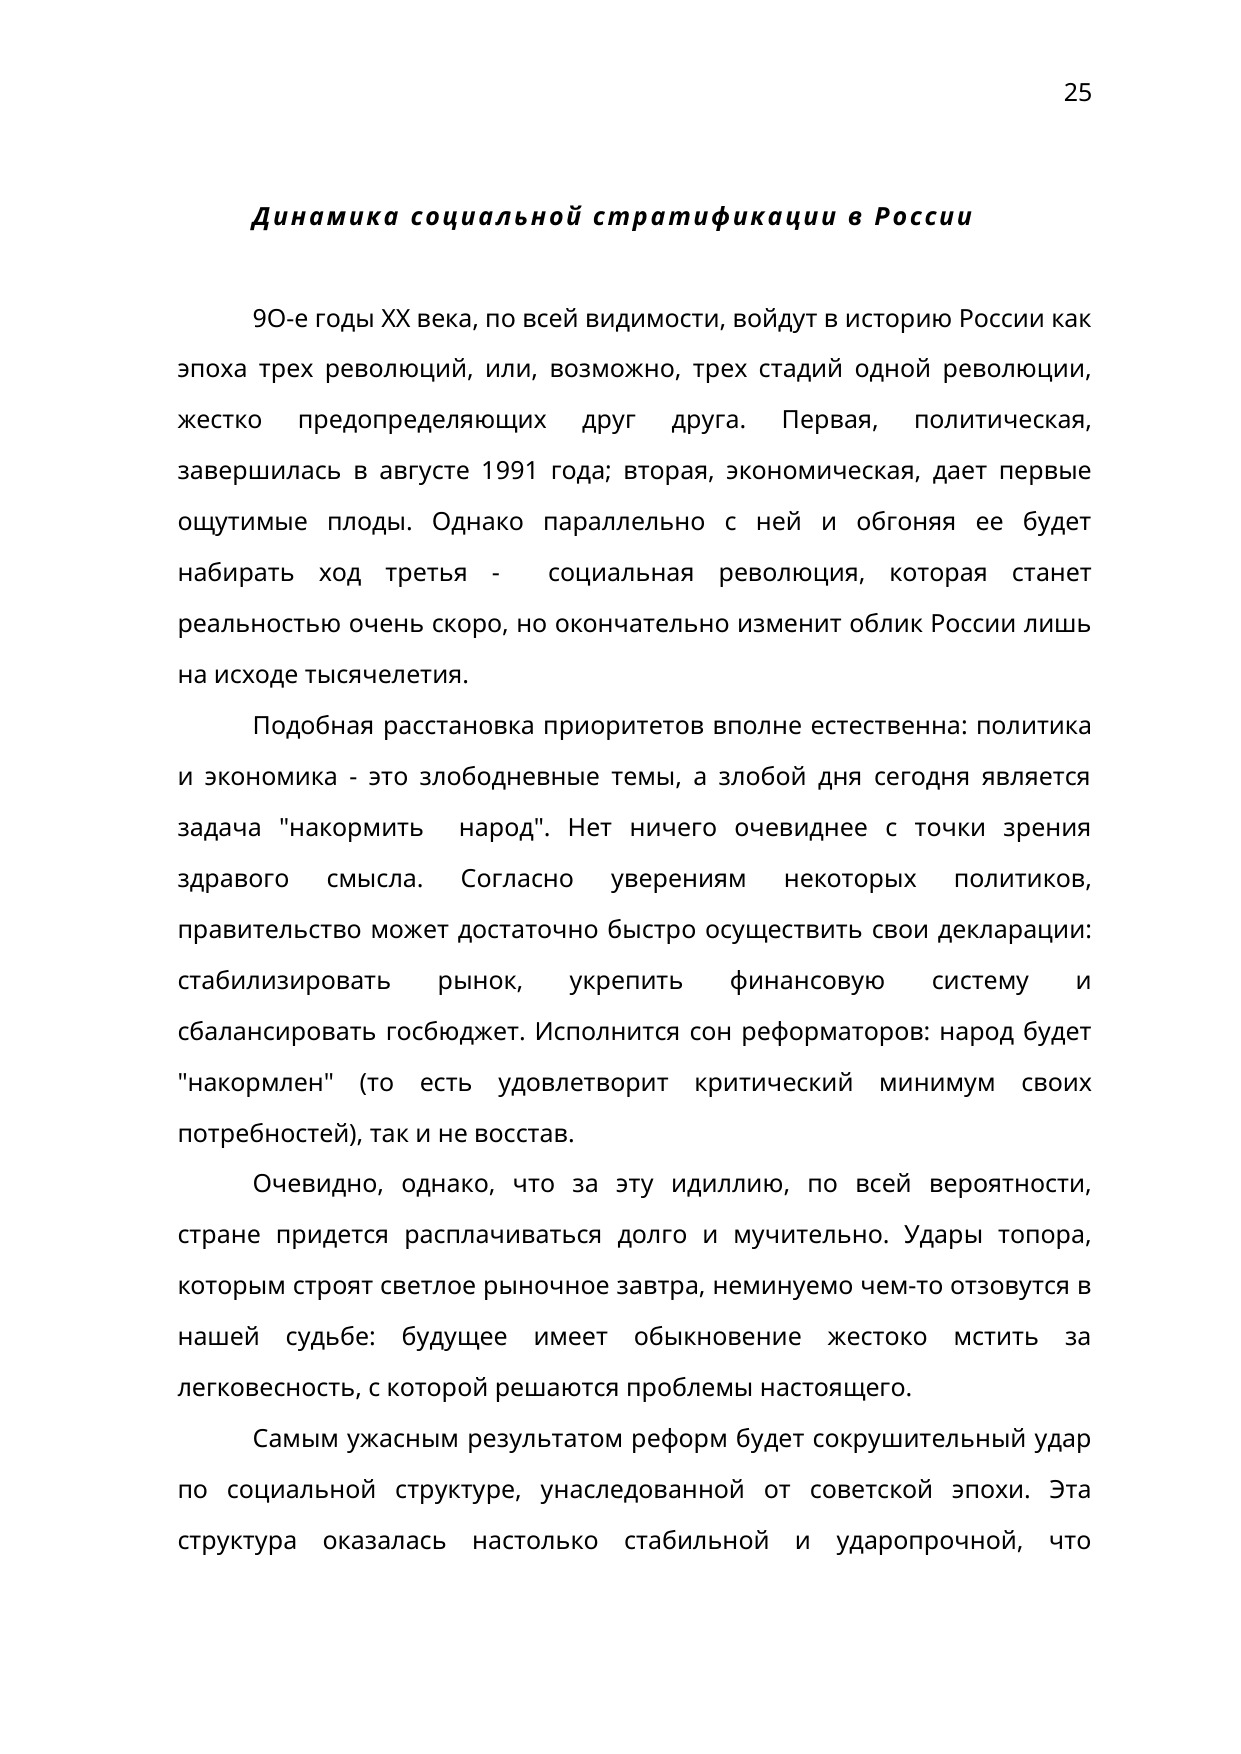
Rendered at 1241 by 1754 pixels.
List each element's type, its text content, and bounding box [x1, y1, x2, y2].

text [177, 1421, 1092, 1557]
text Подобная расстановка приоритетов вполне естественна: политика и экономика - это злободневные темы, а злобой дня сегодня является задача "накормить народ". Нет ничего очевиднее с точки зрения здравого смысла. Согласно уверениям некоторых политиков, правительство может достаточно быстро осуществить свои декларации: стабилизировать рынок, укрепить финансовую систему и сбалансировать госбюджет. Исполнится сон реформаторов: народ будет "накормлен" (то есть удовлетворит критический минимум своих потребностей), так и не восстав. [177, 708, 1092, 1149]
text 9О-е годы ХХ века, по всей видимости, войдут в историю России как эпоха трех революций, или, возможно, трех стадий одной революции, жестко предопределяющих друг друга. Первая, политическая, завершилась в августе 1991 года; вторая, экономическая, дает первые ощутимые плоды. Однако параллельно с ней и обгоняя ее будет набирать ход третья - социальная революция, которая станет реальностью очень скоро, но окончательно изменит облик России лишь на исходе тысячелетия. [177, 301, 1092, 691]
text Очевидно, однако, что за эту идиллию, по всей вероятности, стране придется расплачиваться долго и мучительно. Удары топора, которым строят светлое рыночное завтра, неминуемо чем-то отзовутся в нашей судьбе: будущее имеет обыкновение жестоко мстить за легковесность, с которой решаются проблемы настоящего. [177, 1166, 1092, 1404]
text Динамика социальной стратификации в России [177, 199, 1092, 233]
